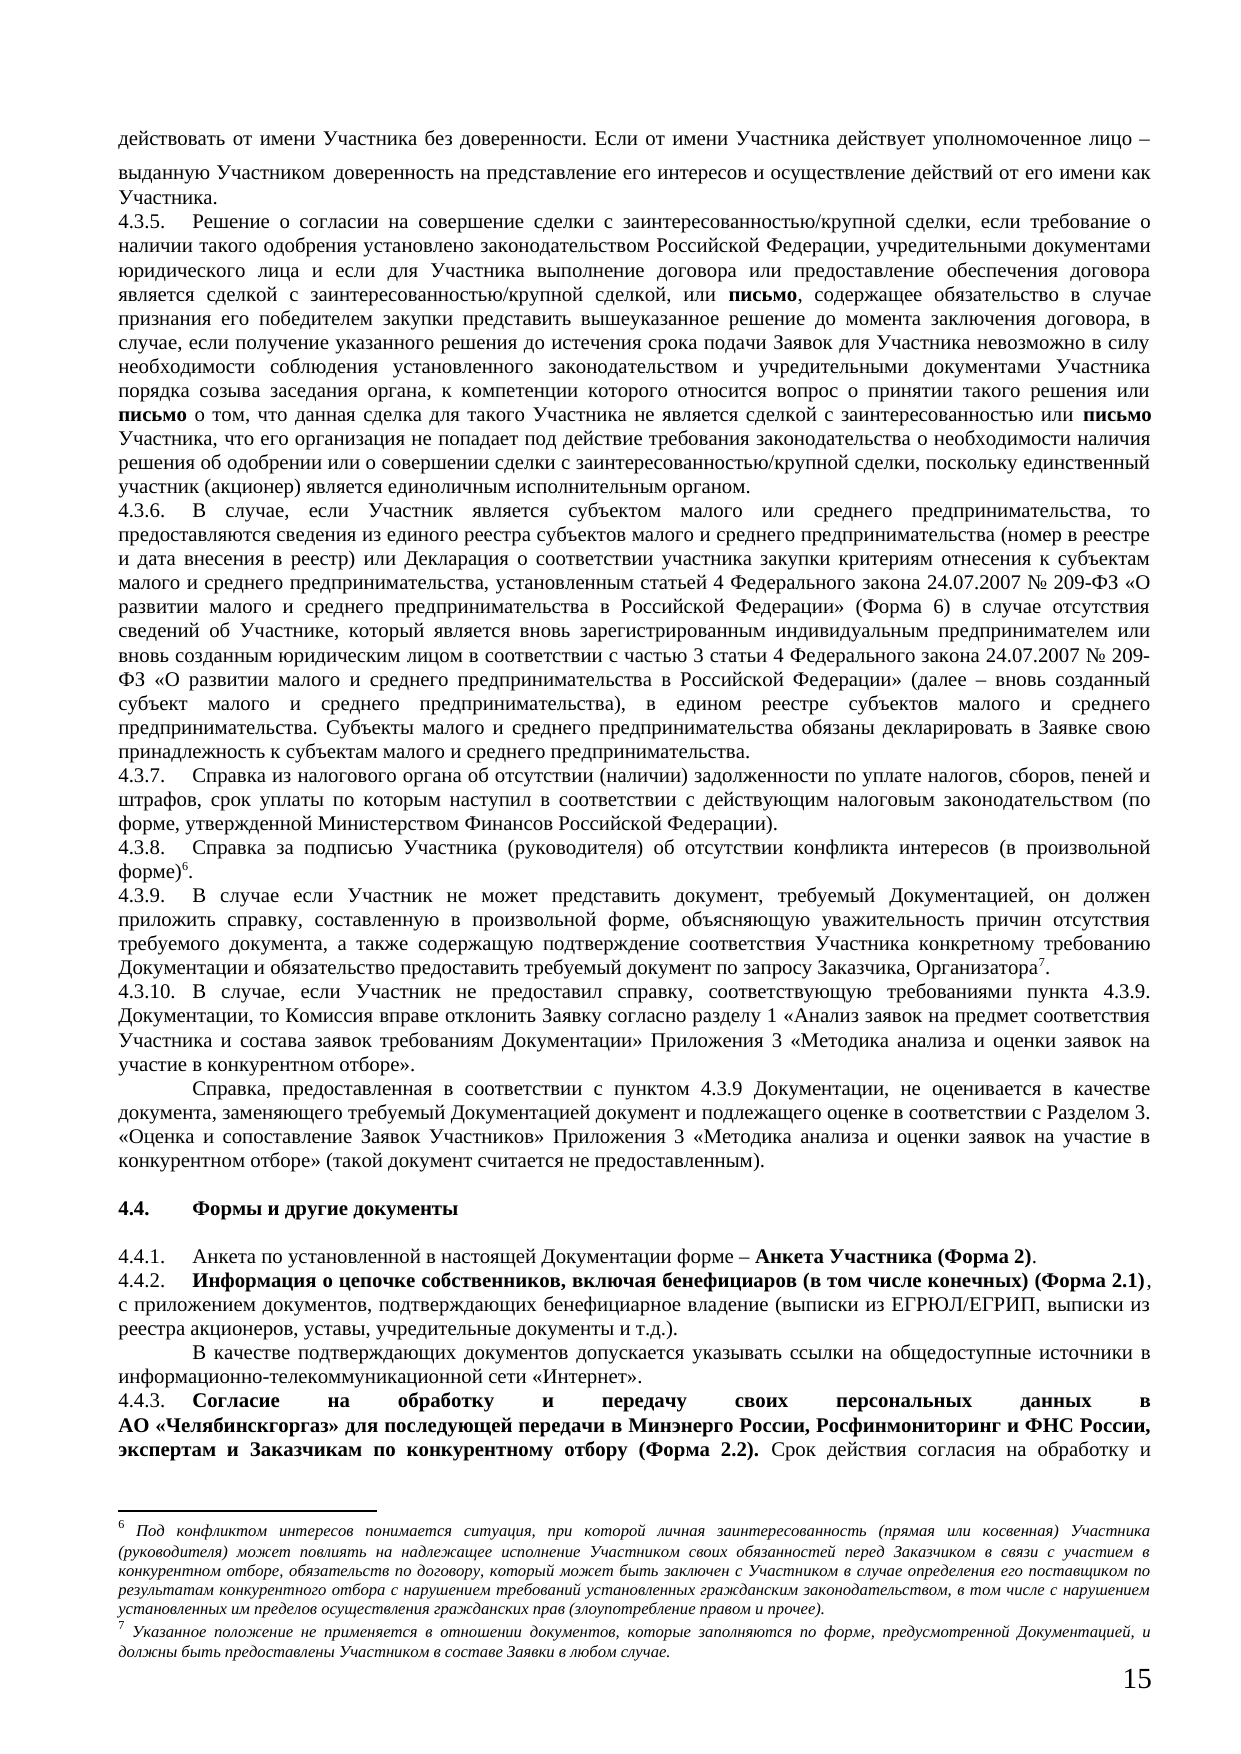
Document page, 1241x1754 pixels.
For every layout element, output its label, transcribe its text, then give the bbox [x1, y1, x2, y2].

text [118, 1388, 1152, 1461]
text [118, 118, 1152, 209]
text В случае если Участник не может представить документ, требуемый Документацией, он должен приложить справку, составленную в произвольной форме, объясняющую уважительность причин отсутствия требуемого документа, а также содержащую подтверждение соответствия Участника конкретному требованию Документации и обязательство предоставить требуемый документ по запросу Заказчика, Организатора. [118, 883, 1152, 979]
text Решение о согласии на совершение сделки с заинтересованностью/крупной сделки, если требование о наличии такого одобрения установлено законодательством Российской Федерации, учредительными документами юридического лица и если для Участника выполнение договора или предоставление обеспечения договора является сделкой с заинтересованностью/крупной сделкой, или письмо, содержащее обязательство в случае признания его победителем закупки представить вышеуказанное решение до момента заключения договора, в случае, если получение указанного решения до истечения срока подачи Заявок для Участника невозможно в силу необходимости соблюдения установленного законодательством и учредительными документами Участника порядка созыва заседания органа, к компетенции которого относится вопрос о принятии такого решения или письмо о том, что данная сделка для такого Участника не является сделкой с заинтересованностью или письмо Участника, что его организация не попадает под действие требования законодательства о необходимости наличия решения об одобрении или о совершении сделки с заинтересованностью/крупной сделки, поскольку единственный участник (акционер) является единоличным исполнительным органом. [118, 209, 1152, 498]
text Справка из налогового органа об отсутствии (наличии) задолженности по уплате налогов, сборов, пеней и штрафов, срок уплаты по которым наступил в соответствии с действующим налоговым законодательством (по форме, утвержденной Министерством Финансов Российской Федерации). [118, 763, 1152, 835]
list В качестве подтверждающих документов допускается указывать ссылки на общедоступные источники в информационно-телекоммуникационной сети «Интернет». [118, 1340, 1152, 1388]
list Справка, предоставленная в соответствии с пунктом 4.3.9 Документации, не оценивается в качестве документа, заменяющего требуемый Документацией документ и подлежащего оценке в соответствии с Разделом 3. «Оценка и сопоставление Заявок Участников» Приложения 3 «Методика анализа и оценки заявок на участие в конкурентном отборе» (такой документ считается не предоставленным). [118, 1076, 1152, 1172]
list Формы и другие документы [118, 1196, 1152, 1220]
text Справка за подписью Участника (руководителя) об отсутствии конфликта интересов (в произвольной форме). [118, 835, 1152, 883]
text Анкета по установленной в настоящей Документации форме – Анкета Участника (Форма 2). [118, 1244, 1152, 1268]
text Информация о цепочке собственников, включая бенефициаров (в том числе конечных) (Форма 2.1), с приложением документов, подтверждающих бенефициарное владение (выписки из ЕГРЮЛ/ЕГРИП, выписки из реестра акционеров, уставы, учредительные документы и т.д.). [118, 1268, 1152, 1340]
text В случае, если Участник не предоставил справку, соответствующую требованиями пункта 4.3.9. Документации, то Комиссия вправе отклонить Заявку согласно разделу 1 «Анализ заявок на предмет соответствия Участника и состава заявок требованиям Документации» Приложения 3 «Методика анализа и оценки заявок на участие в конкурентном отборе». [118, 979, 1152, 1076]
text В случае, если Участник является субъектом малого или среднего предпринимательства, то предоставляются сведения из единого реестра субъектов малого и среднего предпринимательства (номер в реестре и дата внесения в реестр) или Декларация о соответствии участника закупки критериям отнесения к субъектам малого и среднего предпринимательства, установленным статьей 4 Федерального закона 24.07.2007 № 209-ФЗ «О развитии малого и среднего предпринимательства в Российской Федерации» (Форма 6) в случае отсутствия сведений об Участнике, который является вновь зарегистрированным индивидуальным предпринимателем или вновь созданным юридическим лицом в соответствии с частью 3 статьи 4 Федерального закона 24.07.2007 № 209-ФЗ «О развитии малого и среднего предпринимательства в Российской Федерации» (далее – вновь созданный субъект малого и среднего предпринимательства), в едином реестре субъектов малого и среднего предпринимательства. Субъекты малого и среднего предпринимательства обязаны декларировать в Заявке свою принадлежность к субъектам малого и среднего предпринимательства. [118, 498, 1152, 763]
